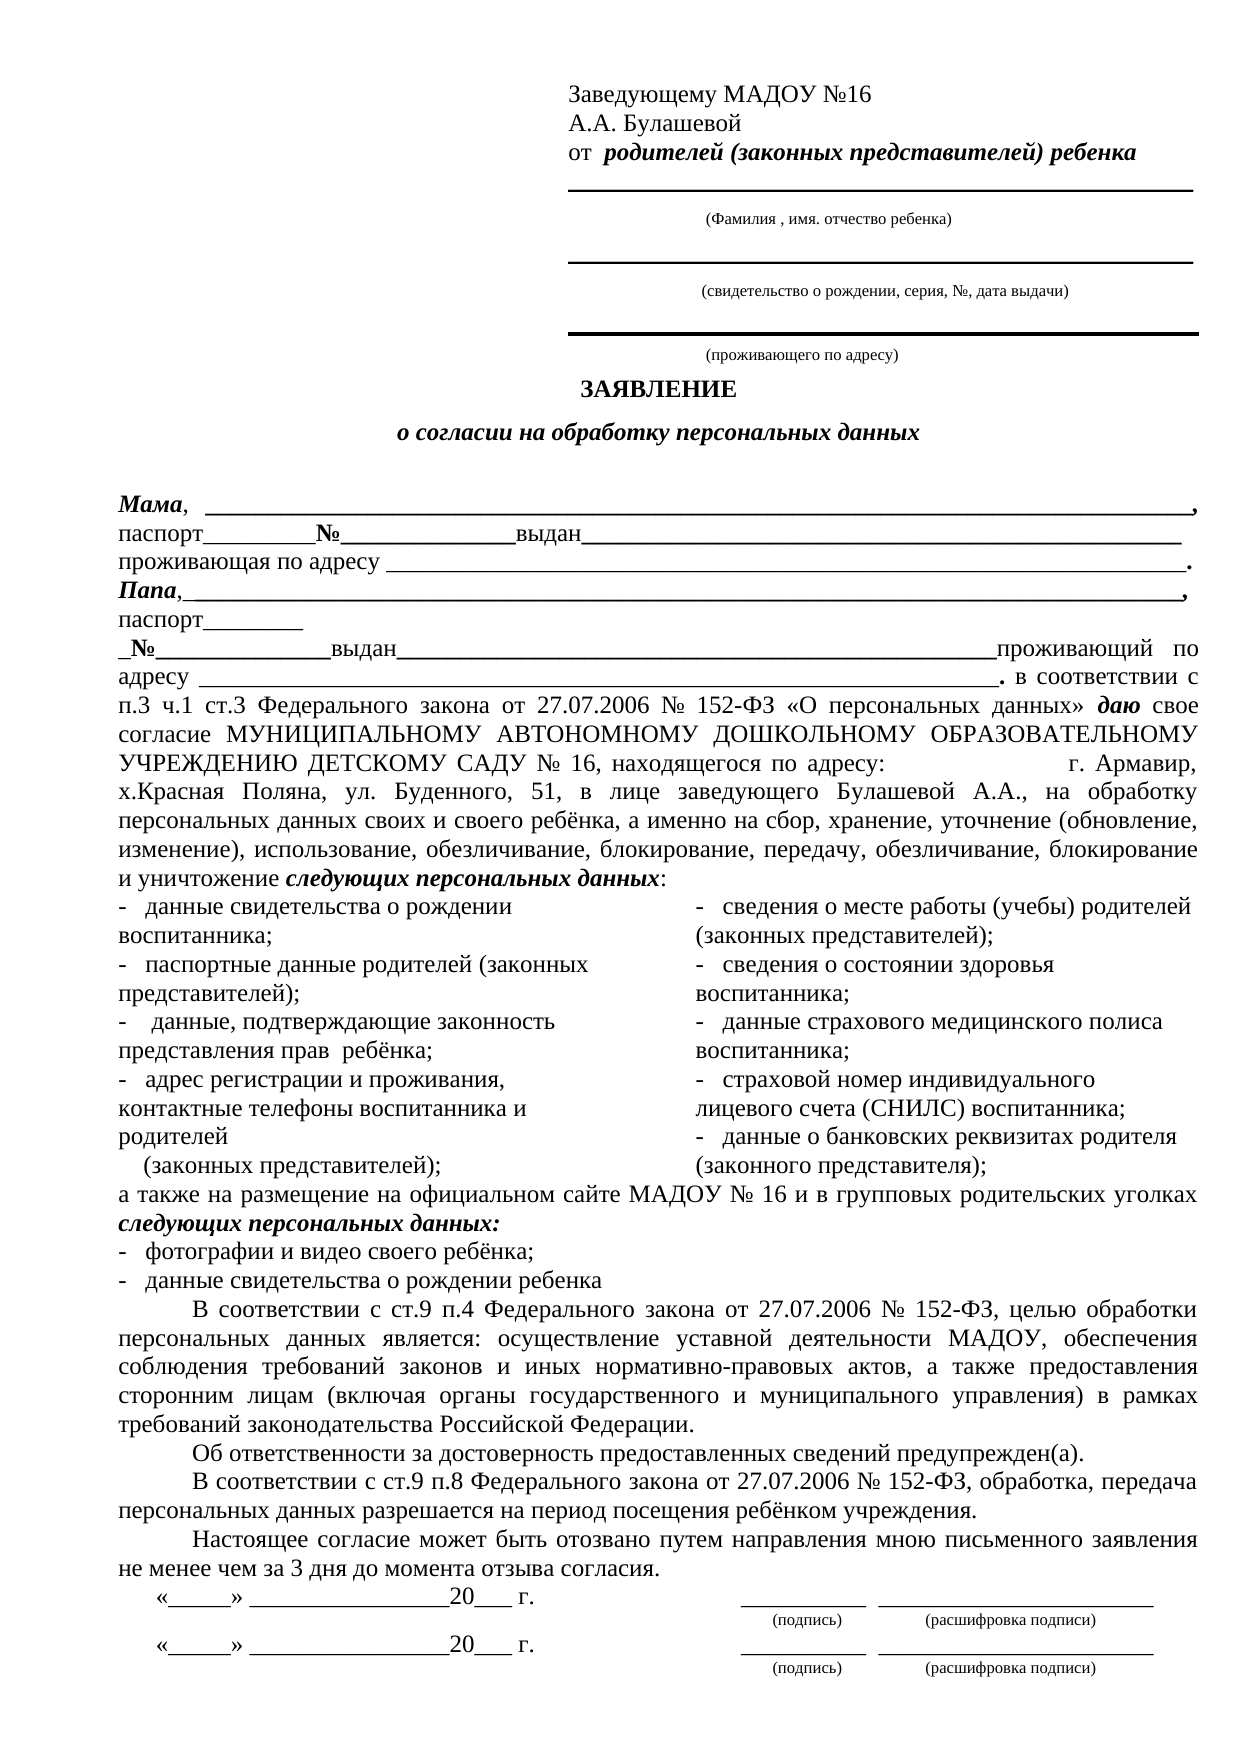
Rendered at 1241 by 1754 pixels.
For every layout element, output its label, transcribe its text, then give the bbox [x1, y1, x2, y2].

text А.А. Булашевой [568, 108, 1199, 137]
text (подпись) (расшифровка подписи) [156, 1658, 1199, 1677]
text ЗАЯВЛЕНИЕ [118, 374, 1199, 403]
text - адрес регистрации и проживания, контактные телефоны воспитанника и родителей [118, 1064, 622, 1150]
text - данные о банковских реквизитах родителя (законного представителя); [695, 1121, 1199, 1179]
text (подпись) (расшифровка подписи) [156, 1610, 1199, 1629]
text Заведующему МАДОУ №16 [568, 79, 1199, 108]
text - данные страхового медицинского полиса воспитанника; [695, 1006, 1199, 1064]
text __________________________________________________ [568, 165, 1199, 194]
text Папа,________________________________________________________________________________, паспорт_________№______________выдан___________________________________________________________________________________________________________ , проживающий по адресу ________________________________________________________________. в соответствии с п.3 ч.1 ст.3 Федерального закона от 27.07.2006 № 152-ФЗ «О персональных данных» даю свое согласие МУНИЦИПАЛЬНОМУ АВТОНОМНОМУ ДОШКОЛЬНОМУ ОБРАЗОВАТЕЛЬНОМУ УЧРЕЖДЕНИЮ ДЕТСКОМУ САДУ № 16, находящегося по адресу: г. Армавир, х.Красная Поляна, ул. Буденного, 51, в лице заведующего Булашевой А.А., на обработку персональных данных своих и своего ребёнка, а именно на сбор, хранение, уточнение (обновление, изменение), использование, обезличивание, блокирование, передачу, обезличивание, блокирование и уничтожение следующих персональных данных: [118, 575, 1199, 891]
text - данные свидетельства о рождении воспитанника; [118, 891, 622, 949]
text (Фамилия , имя. отчество ребенка) [568, 208, 1199, 228]
text В соответствии с ст.9 п.4 Федерального закона от 27.07.2006 № 152-ФЗ, целью обработки персональных данных является: осуществление уставной деятельности МАДОУ, обеспечения соблюдения требований законов и иных нормативно-правовых актов, а также предоставления сторонним лицам (включая органы государственного и муниципального управления) в рамках требований законодательства Российской Федерации. [118, 1294, 1199, 1438]
text - данные, подтверждающие законность представления прав ребёнка; [118, 1006, 622, 1064]
text (проживающего по адресу) [568, 345, 1199, 364]
text - паспортные данные родителей (законных представителей); [118, 949, 622, 1006]
text - страховой номер индивидуального лицевого счета (СНИЛС) воспитанника; [695, 1064, 1199, 1121]
text - данные свидетельства о рождении ребенка [118, 1265, 1199, 1294]
text - фотографии и видео своего ребёнка; [118, 1236, 1199, 1265]
text __________________________________________________ [568, 237, 1199, 266]
text «_____» ________________20___ г. __________ ______________________ [156, 1629, 1199, 1658]
text о согласии на обработку персональных данных [118, 417, 1199, 446]
text (свидетельство о рождении, серия, №, дата выдачи) [568, 280, 1199, 299]
text В соответствии с ст.9 п.8 Федерального закона от 27.07.2006 № 152-ФЗ, обработка, передача персональных данных разрешается на период посещения ребёнком учреждения. [118, 1466, 1199, 1524]
text «_____» ________________20___ г. __________ ______________________ [156, 1581, 1199, 1610]
text - сведения о месте работы (учебы) родителей (законных представителей); [695, 891, 1199, 949]
text Об ответственности за достоверность предоставленных сведений предупрежден(а). [118, 1438, 1199, 1466]
text (законных представителей); [118, 1150, 622, 1179]
text а также на размещение на официальном сайте МАДОУ № 16 и в групповых родительских уголках следующих персональных данных: [118, 1179, 1199, 1236]
text Настоящее согласие может быть отозвано путем направления мною письменного заявления не менее чем за 3 дня до момента отзыва согласия. [118, 1524, 1199, 1581]
text - сведения о состоянии здоровья воспитанника; [695, 949, 1199, 1006]
text Мама, _______________________________________________________________________________, паспорт_________№______________выдан___________________________________________________________________________________________________________ , проживающая по адресу ________________________________________________________________. [118, 489, 1199, 575]
text от родителей (законных представителей) ребенка [568, 137, 1199, 165]
